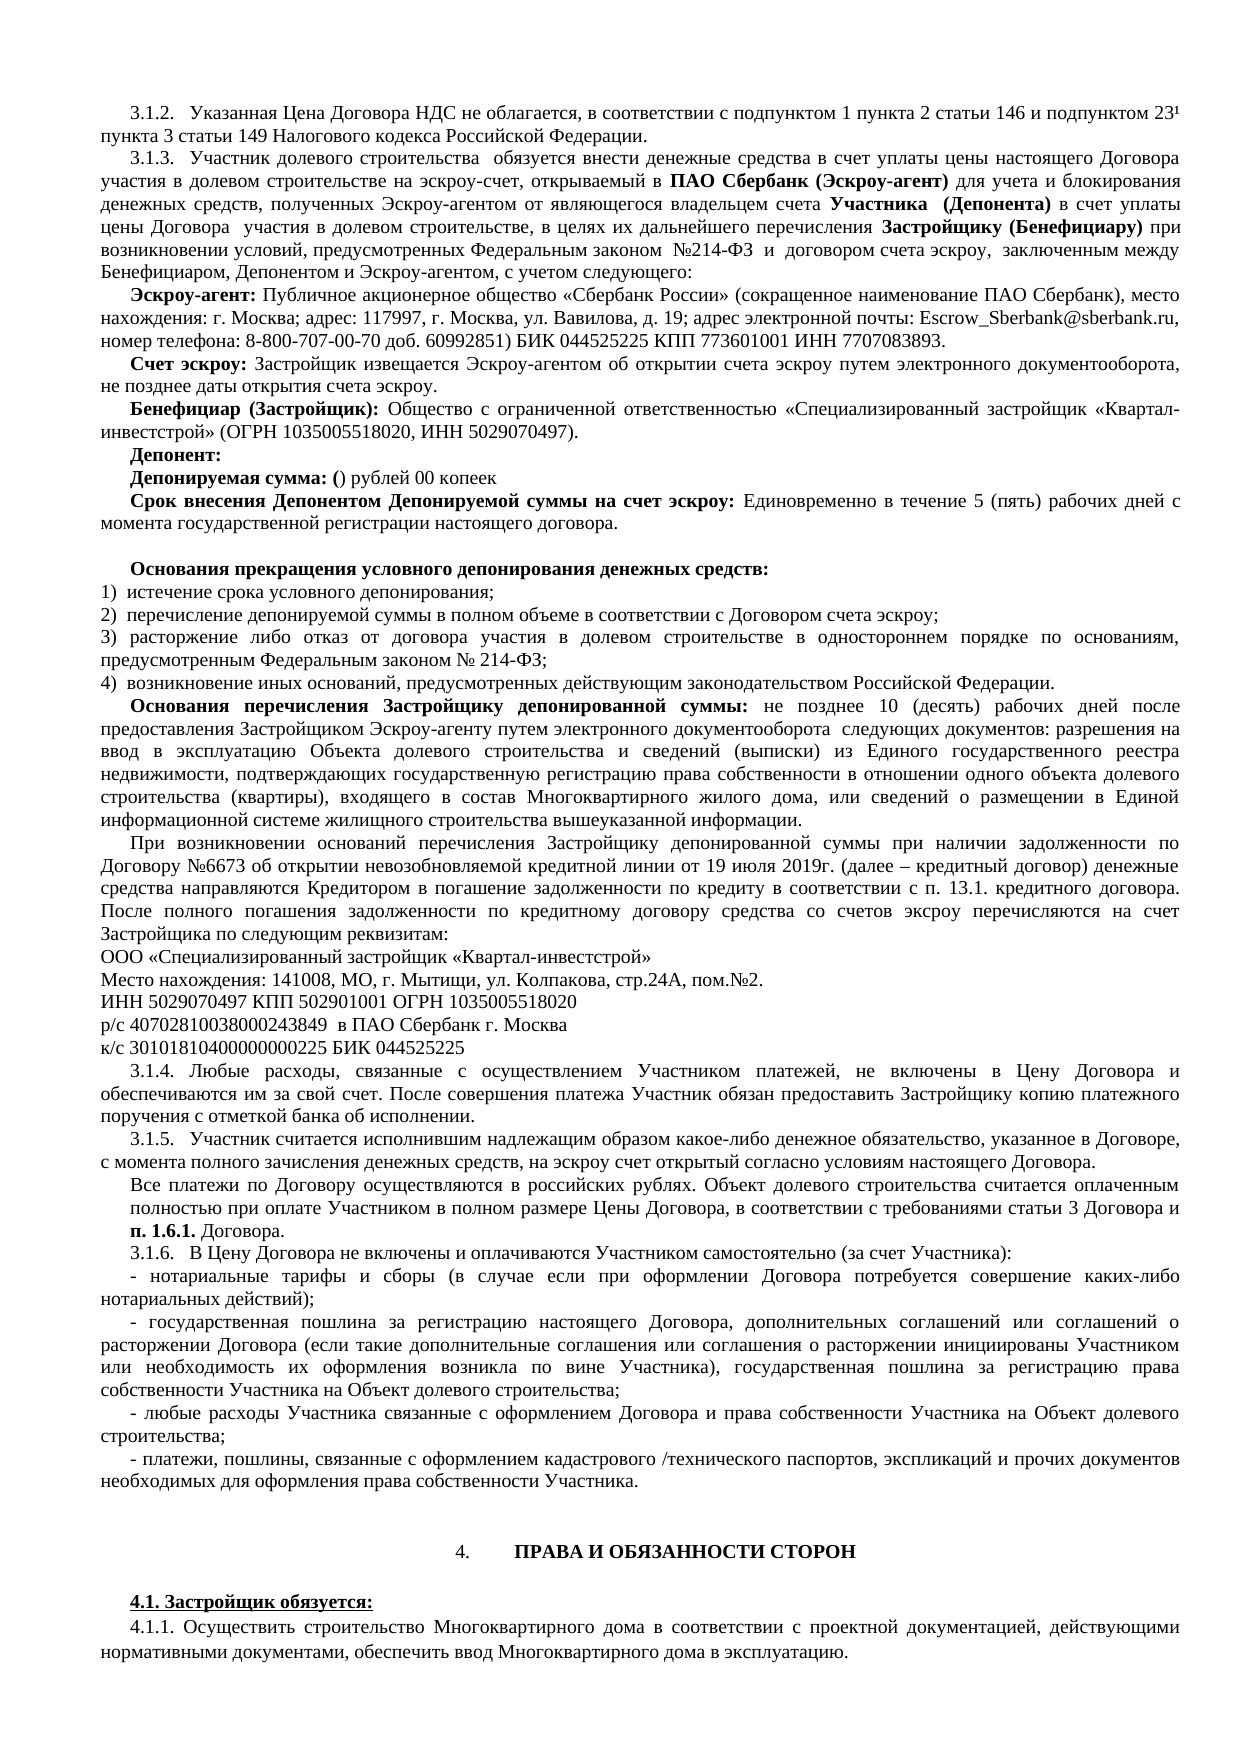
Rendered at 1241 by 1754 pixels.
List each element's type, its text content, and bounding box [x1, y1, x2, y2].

text - нотариальные тарифы и сборы (в случае если при оформлении Договора потребуется совершение каких-либо нотариальных действий); [100, 1264, 1181, 1310]
text Депонируемая сумма: () рублей 00 копеек [100, 466, 1181, 488]
text Срок внесения Депонентом Депонируемой суммы на счет эскроу: Единовременно в течение 5 (пять) рабочих дней с момента государственной регистрации настоящего договора. [100, 488, 1181, 534]
text Эскроу-агент: Публичное акционерное общество «Сбербанк России» (сокращенное наименование ПАО Сбербанк), место нахождения: г. Москва; адрес: 117997, г. Москва, ул. Вавилова, д. 19; адрес электронной почты: Escrow_Sberbank@sberbank.ru, номер телефона: 8-800-707-00-70 доб. 60992851) БИК 044525225 КПП 773601001 ИНН 7707083893. [100, 283, 1181, 352]
text 4.1. Застройщик обязуется: [100, 1590, 1181, 1613]
text ИНН 5029070497 КПП 502901001 ОГРН 1035005518020 [100, 990, 1185, 1013]
text ООО «Специализированный застройщик «Квартал-инвестстрой» [100, 945, 1181, 968]
text Основания перечисления Застройщику депонированной суммы: не позднее 10 (десять) рабочих дней после предоставления Застройщиком Эскроу-агенту путем электронного документооборота следующих документов: разрешения на ввод в эксплуатацию Объекта долевого строительства и сведений (выписки) из Единого государственного реестра недвижимости, подтверждающих государственную регистрацию права собственности в отношении одного объекта долевого строительства (квартиры), входящего в состав Многоквартирного жилого дома, или сведений о размещении в Единой информационной системе жилищного строительства вышеуказанной информации. [100, 694, 1181, 831]
text Основания прекращения условного депонирования денежных средств: [100, 557, 1181, 580]
text - любые расходы Участника связанные с оформлением Договора и права собственности Участника на Объект долевого строительства; [100, 1401, 1181, 1447]
text р/с 40702810038000243849 в ПАО Сбербанк г. Москва [332, 1013, 1185, 1036]
list Любые расходы, связанные с осуществлением Участником платежей, не включены в Цену Договора и обеспечиваются им за свой счет. После совершения платежа Участник обязан предоставить Застройщику копию платежного поручения с отметкой банка об исполнении. [100, 1059, 1181, 1127]
list ПРАВА И ОБЯЗАННОСТИ СТОРОН [100, 1540, 1181, 1563]
text 1) истечение срока условного депонирования; [100, 580, 1181, 603]
text 4) возникновение иных оснований, предусмотренных действующим законодательством Российской Федерации. [100, 671, 1181, 694]
text Депонент: [100, 443, 1181, 466]
text Место нахождения: 141008, МО, г. Мытищи, ул. Колпакова, стр.24А, пом.№2. [100, 968, 1185, 990]
text 4.1.1. Осуществить строительство Многоквартирного дома в соответствии с проектной документацией, действующими нормативными документами, обеспечить ввод Многоквартирного дома в эксплуатацию. [100, 1615, 1181, 1663]
text Счет эскроу: Застройщик извещается Эскроу-агентом об открытии счета эскроу путем электронного документооборота, не позднее даты открытия счета эскроу. [100, 352, 1181, 397]
list Участник считается исполнившим надлежащим образом какое-либо денежное обязательство, указанное в Договоре, с момента полного зачисления денежных средств, на эскроу счет открытый согласно условиям настоящего Договора. [100, 1127, 1181, 1173]
text - платежи, пошлины, связанные с оформлением кадастрового /технического паспортов, экспликаций и прочих документов необходимых для оформления права собственности Участника. [100, 1447, 1181, 1492]
list Указанная Цена Договора НДС не облагается, в соответствии с подпунктом 1 пункта 2 статьи 146 и подпунктом 23¹ пункта 3 статьи 149 Налогового кодекса Российской Федерации. [100, 101, 1181, 146]
text 3) расторжение либо отказ от договора участия в долевом строительстве в одностороннем порядке по основаниям, предусмотренным Федеральным законом № 214-ФЗ; [100, 625, 1181, 671]
text 2) перечисление депонируемой суммы в полном объеме в соответствии с Договором счета эскроу; [100, 603, 1181, 625]
text - государственная пошлина за регистрацию настоящего Договора, дополнительных соглашений или соглашений о расторжении Договора (если такие дополнительные соглашения или соглашения о расторжении инициированы Участником или необходимость их оформления возникла по вине Участника), государственная пошлина за регистрацию права собственности Участника на Объект долевого строительства; [100, 1310, 1181, 1401]
text Все платежи по Договору осуществляются в российских рублях. Объект долевого строительства считается оплаченным полностью при оплате Участником в полном размере Цены Договора, в соответствии с требованиями статьи 3 Договора и п. 1.6.1. Договора. [130, 1173, 1181, 1241]
text Бенефициар (Застройщик): Общество с ограниченной ответственностью «Специализированный застройщик «Квартал-инвестстрой» (ОГРН 1035005518020, ИНН 5029070497). [100, 397, 1181, 443]
text к/с 30101810400000000225 БИК 044525225 [100, 1036, 1185, 1059]
list В Цену Договора не включены и оплачиваются Участником самостоятельно (за счет Участника): [100, 1241, 1181, 1264]
text При возникновении оснований перечисления Застройщику депонированной суммы при наличии задолженности по Договору №6673 об открытии невозобновляемой кредитной линии от 19 июля 2019г. (далее – кредитный договор) денежные средства направляются Кредитором в погашение задолженности по кредиту в соответствии с п. 13.1. кредитного договора. После полного погашения задолженности по кредитному договору средства со счетов эксроу перечисляются на счет Застройщика по следующим реквизитам: [100, 831, 1181, 945]
list Участник долевого строительства обязуется внести денежные средства в счет уплаты цены настоящего Договора участия в долевом строительстве на эскроу-счет, открываемый в ПАО Сбербанк (Эскроу-агент) для учета и блокирования денежных средств, полученных Эскроу-агентом от являющегося владельцем счета Участника (Депонента) в счет уплаты цены Договора участия в долевом строительстве, в целях их дальнейшего перечисления Застройщику (Бенефициару) при возникновении условий, предусмотренных Федеральным законом №214-ФЗ и договором счета эскроу, заключенным между Бенефициаром, Депонентом и Эскроу-агентом, с учетом следующего: [100, 146, 1181, 283]
